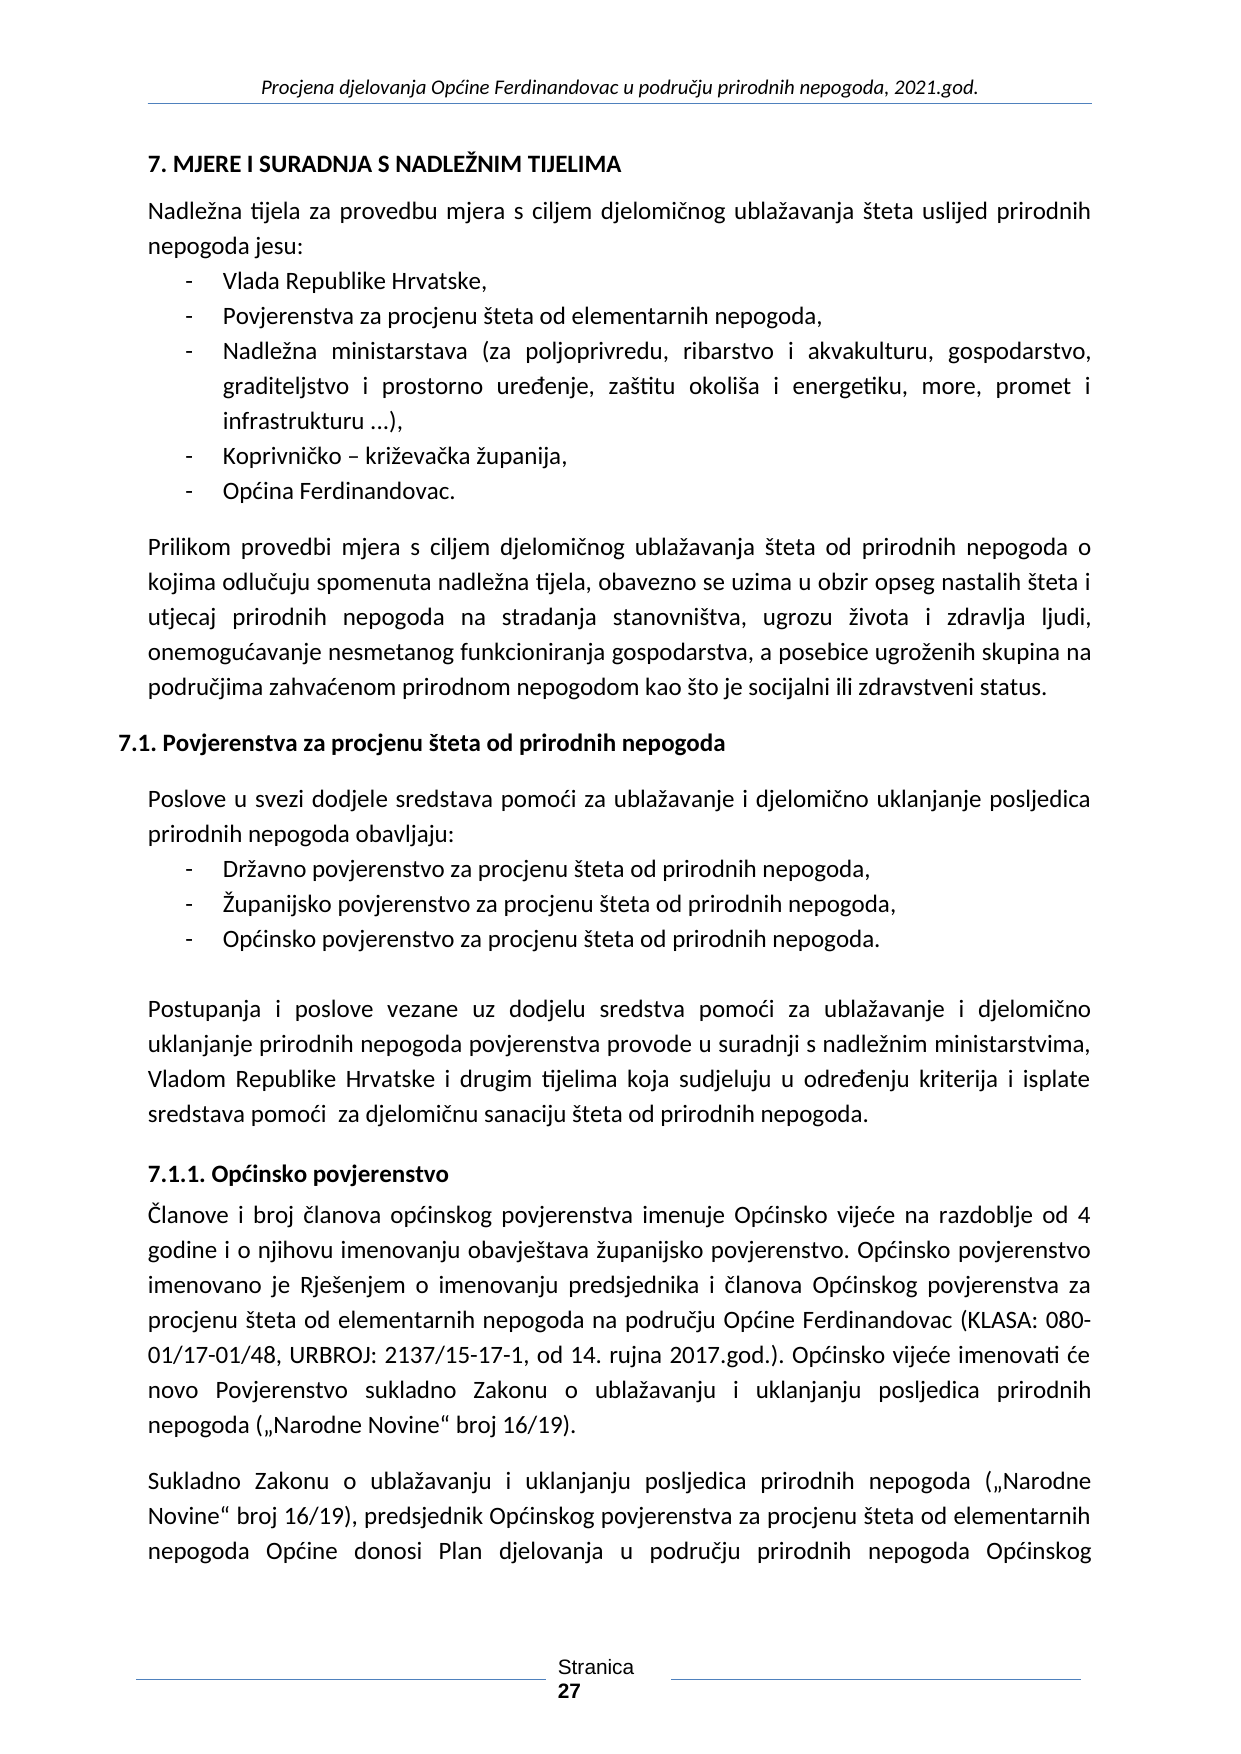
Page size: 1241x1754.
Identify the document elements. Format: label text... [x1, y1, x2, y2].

list Povjerenstva za procjenu šteta od elementarnih nepogoda, [185, 300, 1092, 331]
list Koprivničko – križevačka županija, [185, 440, 1092, 471]
list Županijsko povjerenstvo za procjenu šteta od prirodnih nepogoda, [185, 888, 1092, 918]
list Općina Ferdinandovac. [185, 475, 1092, 506]
list Vlada Republike Hrvatske, [185, 265, 1092, 296]
text Nadležna tijela za provedbu mjera s ciljem djelomičnog ublažavanja šteta uslijed prirodnih nepogoda jesu: [148, 195, 1092, 261]
text Članove i broj članova općinskog povjerenstva imenuje Općinsko vijeće na razdoblje od 4 godine i o njihovu imenovanju obavještava županijsko povjerenstvo. Općinsko povjerenstvo imenovano je Rješenjem o imenovanju predsjednika i članova Općinskog povjerenstva za procjenu šteta od elementarnih nepogoda na području Općine Ferdinandovac (KLASA: 080-01/17-01/48, URBROJ: 2137/15-17-1, od 14. rujna 2017.god.). Općinsko vijeće imenovati će novo Povjerenstvo sukladno Zakonu o ublažavanju i uklanjanju posljedica prirodnih nepogoda („Narodne Novine“ broj 16/19). [148, 1199, 1092, 1439]
list Državno povjerenstvo za procjenu šteta od prirodnih nepogoda, [185, 853, 1092, 883]
text Prilikom provedbi mjera s ciljem djelomičnog ublažavanja šteta od prirodnih nepogoda o kojima odlučuju spomenuta nadležna tijela, obavezno se uzima u obzir opseg nastalih šteta i utjecaj prirodnih nepogoda na stradanja stanovništva, ugrozu života i zdravlja ljudi, onemogućavanje nesmetanog funkcioniranja gospodarstva, a posebice ugroženih skupina na područjima zahvaćenom prirodnom nepogodom kao što je socijalni ili zdravstveni status. [148, 531, 1092, 702]
subtitle 7.1. Povjerenstva za procjenu šteta od prirodnih nepogoda [118, 727, 1092, 757]
list Općinsko povjerenstvo za procjenu šteta od prirodnih nepogoda. [185, 923, 1092, 953]
list Nadležna ministarstava (za poljoprivredu, ribarstvo i akvakulturu, gospodarstvo, graditeljstvo i prostorno uređenje, zaštitu okoliša i energetiku, more, promet i infrastrukturu ...), [185, 335, 1092, 436]
subtitle 7. MJERE I SURADNJA S NADLEŽNIM TIJELIMA [148, 148, 1092, 178]
text Poslove u svezi dodjele sredstava pomoći za ublažavanje i djelomično uklanjanje posljedica prirodnih nepogoda obavljaju: [148, 783, 1092, 848]
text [148, 1465, 1092, 1565]
text Postupanja i poslove vezane uz dodjelu sredstva pomoći za ublažavanje i djelomično uklanjanje prirodnih nepogoda povjerenstva provode u suradnji s nadležnim ministarstvima, Vladom Republike Hrvatske i drugim tijelima koja sudjeluju u određenju kriterija i isplate sredstava pomoći za djelomičnu sanaciju šteta od prirodnih nepogoda. [148, 993, 1092, 1128]
subtitle 7.1.1. Općinsko povjerenstvo [148, 1158, 1092, 1188]
